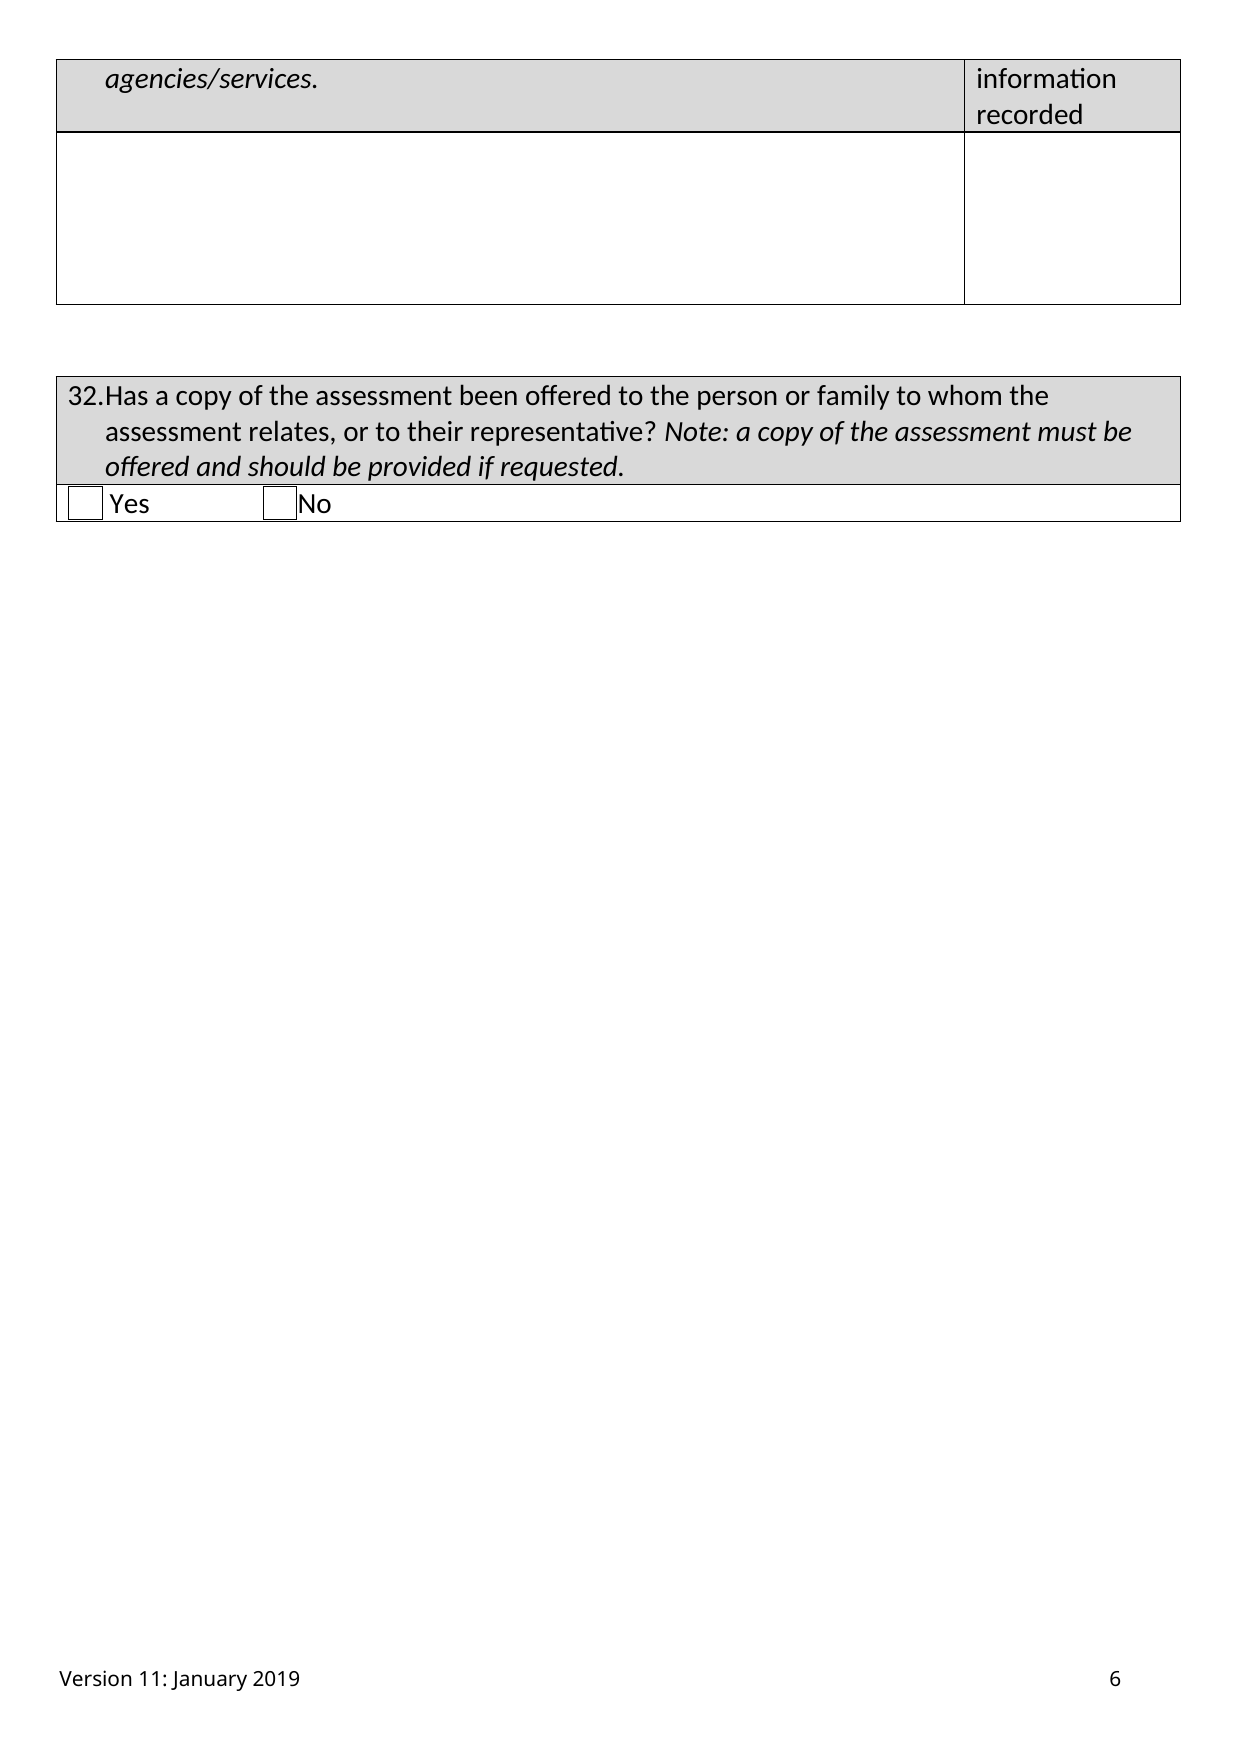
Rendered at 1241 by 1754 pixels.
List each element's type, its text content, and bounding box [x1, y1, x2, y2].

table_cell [965, 60, 1180, 131]
table_cell Yes No [57, 485, 1180, 521]
table_cell [965, 133, 1180, 304]
table_header Has a copy of the assessment been offered to the person or family to whom the assessment relates, or to their representative? Note: a copy of the assessment must be offered and should be provided if requested. [57, 377, 1180, 484]
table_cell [57, 60, 964, 131]
table_cell [57, 133, 964, 304]
